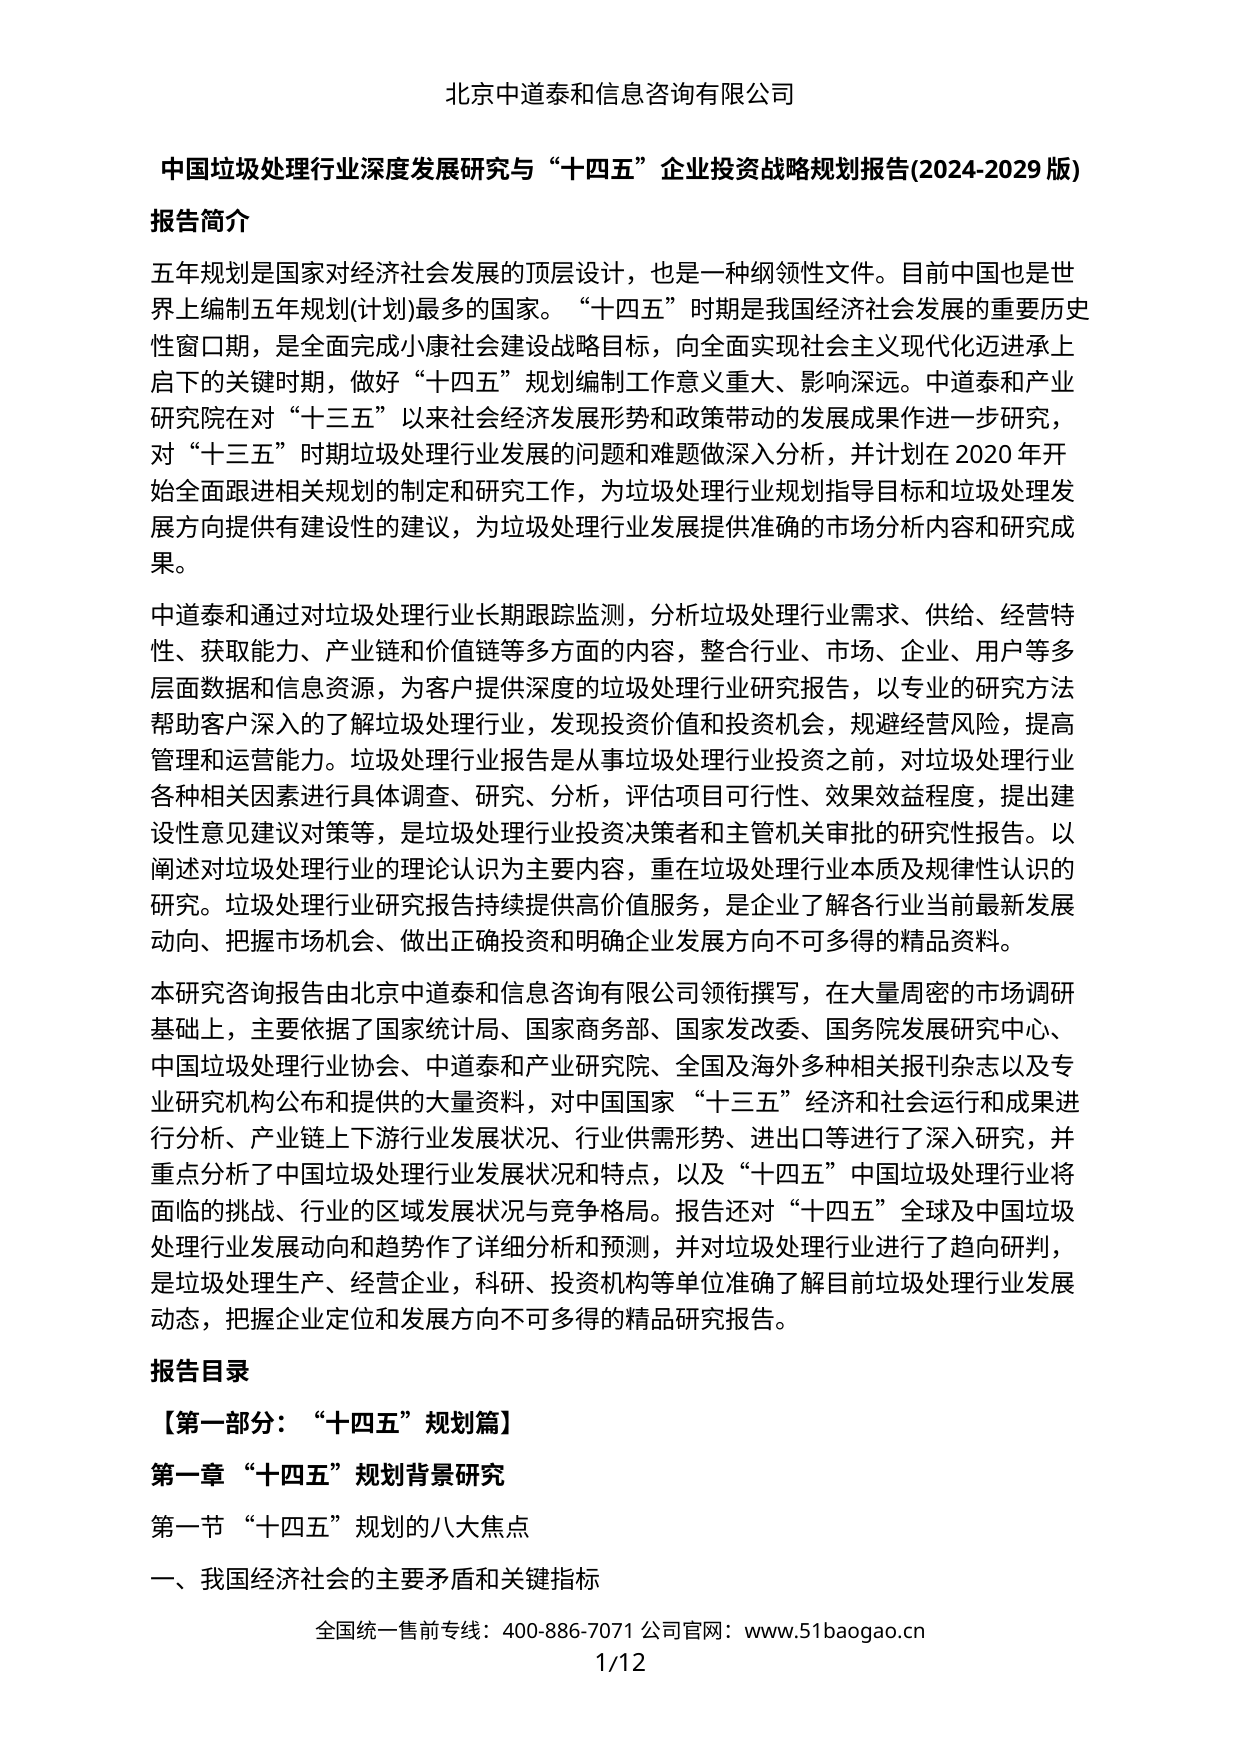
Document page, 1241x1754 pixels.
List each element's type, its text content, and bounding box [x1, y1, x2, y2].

text 中道泰和通过对垃圾处理行业长期跟踪监测，分析垃圾处理行业需求、供给、经营特性、获取能力、产业链和价值链等多方面的内容，整合行业、市场、企业、用户等多层面数据和信息资源，为客户提供深度的垃圾处理行业研究报告，以专业的研究方法帮助客户深入的了解垃圾处理行业，发现投资价值和投资机会，规避经营风险，提高管理和运营能力。垃圾处理行业报告是从事垃圾处理行业投资之前，对垃圾处理行业各种相关因素进行具体调查、研究、分析，评估项目可行性、效果效益程度，提出建设性意见建议对策等，是垃圾处理行业投资决策者和主管机关审批的研究性报告。以阐述对垃圾处理行业的理论认识为主要内容，重在垃圾处理行业本质及规律性认识的研究。垃圾处理行业研究报告持续提供高价值服务，是企业了解各行业当前最新发展动向、把握市场机会、做出正确投资和明确企业发展方向不可多得的精品资料。 [150, 596, 1090, 958]
text 五年规划是国家对经济社会发展的顶层设计，也是一种纲领性文件。目前中国也是世界上编制五年规划(计划)最多的国家。“十四五”时期是我国经济社会发展的重要历史性窗口期，是全面完成小康社会建设战略目标，向全面实现社会主义现代化迈进承上启下的关键时期，做好“十四五”规划编制工作意义重大、影响深远。中道泰和产业研究院在对“十三五”以来社会经济发展形势和政策带动的发展成果作进一步研究，对“十三五”时期垃圾处理行业发展的问题和难题做深入分析，并计划在2020年开始全面跟进相关规划的制定和研究工作，为垃圾处理行业规划指导目标和垃圾处理发展方向提供有建设性的建议，为垃圾处理行业发展提供准确的市场分析内容和研究成果。 [150, 254, 1090, 580]
text 本研究咨询报告由北京中道泰和信息咨询有限公司领衔撰写，在大量周密的市场调研基础上，主要依据了国家统计局、国家商务部、国家发改委、国务院发展研究中心、中国垃圾处理行业协会、中道泰和产业研究院、全国及海外多种相关报刊杂志以及专业研究机构公布和提供的大量资料，对中国国家 “十三五”经济和社会运行和成果进行分析、产业链上下游行业发展状况、行业供需形势、进出口等进行了深入研究，并重点分析了中国垃圾处理行业发展状况和特点，以及“十四五”中国垃圾处理行业将面临的挑战、行业的区域发展状况与竞争格局。报告还对“十四五”全球及中国垃圾处理行业发展动向和趋势作了详细分析和预测，并对垃圾处理行业进行了趋向研判，是垃圾处理生产、经营企业，科研、投资机构等单位准确了解目前垃圾处理行业发展动态，把握企业定位和发展方向不可多得的精品研究报告。 [150, 974, 1090, 1336]
text 中国垃圾处理行业深度发展研究与“十四五”企业投资战略规划报告(2024-2029版) [150, 150, 1090, 186]
text 第一节 “十四五”规划的八大焦点 [150, 1507, 1090, 1544]
text 【第一部分：“十四五”规划篇】 [150, 1404, 1090, 1440]
text 第一章 “十四五”规划背景研究 [150, 1456, 1090, 1492]
text 报告目录 [150, 1352, 1090, 1388]
text 报告简介 [150, 202, 1090, 238]
text 一、我国经济社会的主要矛盾和关键指标 [150, 1559, 1090, 1596]
